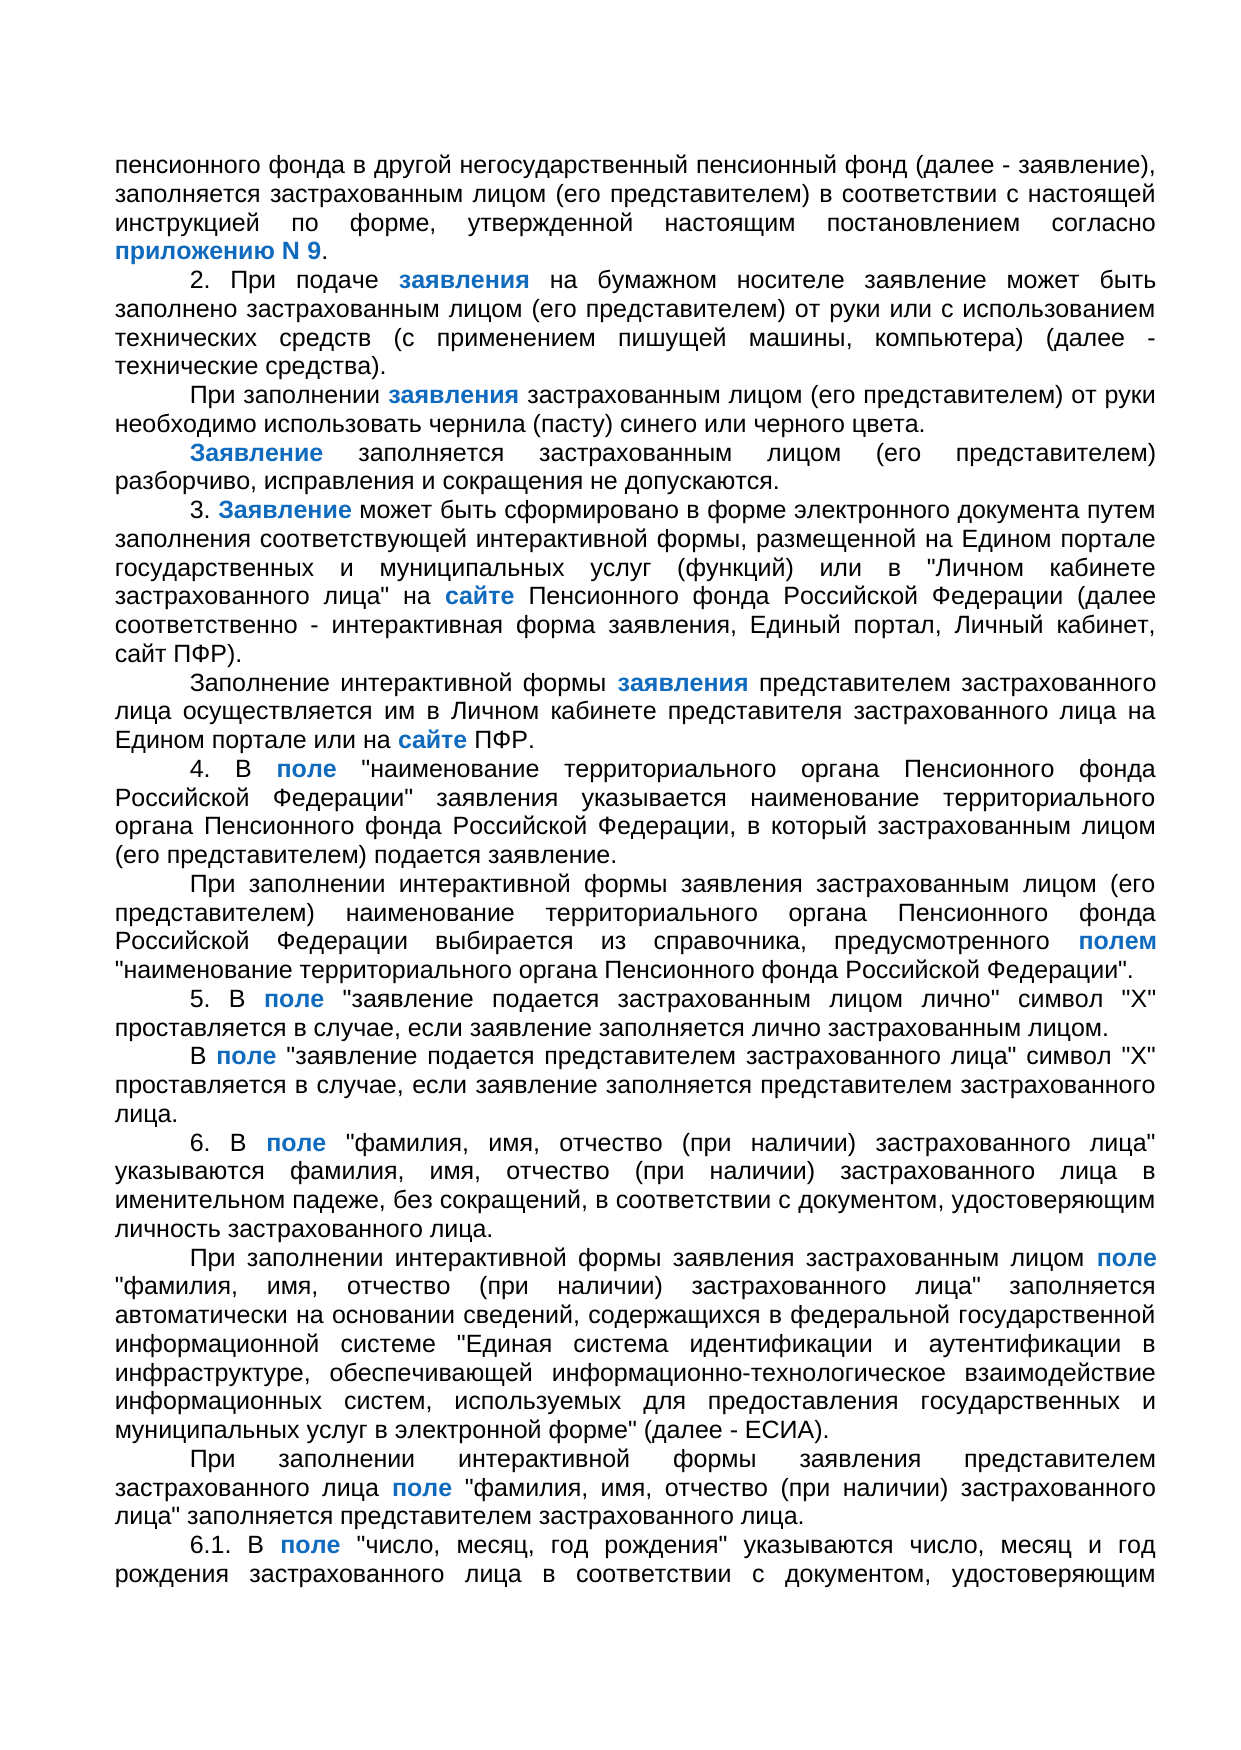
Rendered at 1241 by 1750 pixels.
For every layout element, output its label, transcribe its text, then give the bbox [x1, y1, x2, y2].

text 6. В поле "фамилия, имя, отчество (при наличии) застрахованного лица" указываются фамилия, имя, отчество (при наличии) застрахованного лица в именительном падеже, без сокращений, в соответствии с документом, удостоверяющим личность застрахованного лица. [114, 1127, 1157, 1242]
text При заполнении заявления застрахованным лицом (его представителем) от руки необходимо использовать чернила (пасту) синего или черного цвета. [114, 380, 1157, 437]
text Заполнение интерактивной формы заявления представителем застрахованного лица осуществляется им в Личном кабинете представителя застрахованного лица на Едином портале или на сайте ПФР. [114, 667, 1157, 754]
text При заполнении интерактивной формы заявления застрахованным лицом поле "фамилия, имя, отчество (при наличии) застрахованного лица" заполняется автоматически на основании сведений, содержащихся в федеральной государственной информационной системе "Единая система идентификации и аутентификации в инфраструктуре, обеспечивающей информационно-технологическое взаимодействие информационных систем, используемых для предоставления государственных и муниципальных услуг в электронной форме" (далее - ЕСИА). [114, 1242, 1157, 1444]
text 4. В поле "наименование территориального органа Пенсионного фонда Российской Федерации" заявления указывается наименование территориального органа Пенсионного фонда Российской Федерации, в который застрахованным лицом (его представителем) подается заявление. [114, 754, 1157, 869]
text Заявление заполняется застрахованным лицом (его представителем) разборчиво, исправления и сокращения не допускаются. [114, 437, 1157, 495]
text 5. В поле "заявление подается застрахованным лицом лично" символ "X" проставляется в случае, если заявление заполняется лично застрахованным лицом. [114, 984, 1157, 1041]
text 2. При подаче заявления на бумажном носителе заявление может быть заполнено застрахованным лицом (его представителем) от руки или с использованием технических средств (с применением пишущей машины, компьютера) (далее - технические средства). [114, 265, 1157, 380]
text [114, 150, 1157, 265]
text 3. Заявление может быть сформировано в форме электронного документа путем заполнения соответствующей интерактивной формы, размещенной на Едином портале государственных и муниципальных услуг (функций) или в "Личном кабинете застрахованного лица" на сайте Пенсионного фонда Российской Федерации (далее соответственно - интерактивная форма заявления, Единый портал, Личный кабинет, сайт ПФР). [114, 495, 1157, 667]
text В поле "заявление подается представителем застрахованного лица" символ "X" проставляется в случае, если заявление заполняется представителем застрахованного лица. [114, 1041, 1157, 1127]
text При заполнении интерактивной формы заявления застрахованным лицом (его представителем) наименование территориального органа Пенсионного фонда Российской Федерации выбирается из справочника, предусмотренного полем "наименование территориального органа Пенсионного фонда Российской Федерации". [114, 869, 1157, 984]
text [114, 1530, 1157, 1587]
text При заполнении интерактивной формы заявления представителем застрахованного лица поле "фамилия, имя, отчество (при наличии) застрахованного лица" заполняется представителем застрахованного лица. [114, 1444, 1157, 1530]
